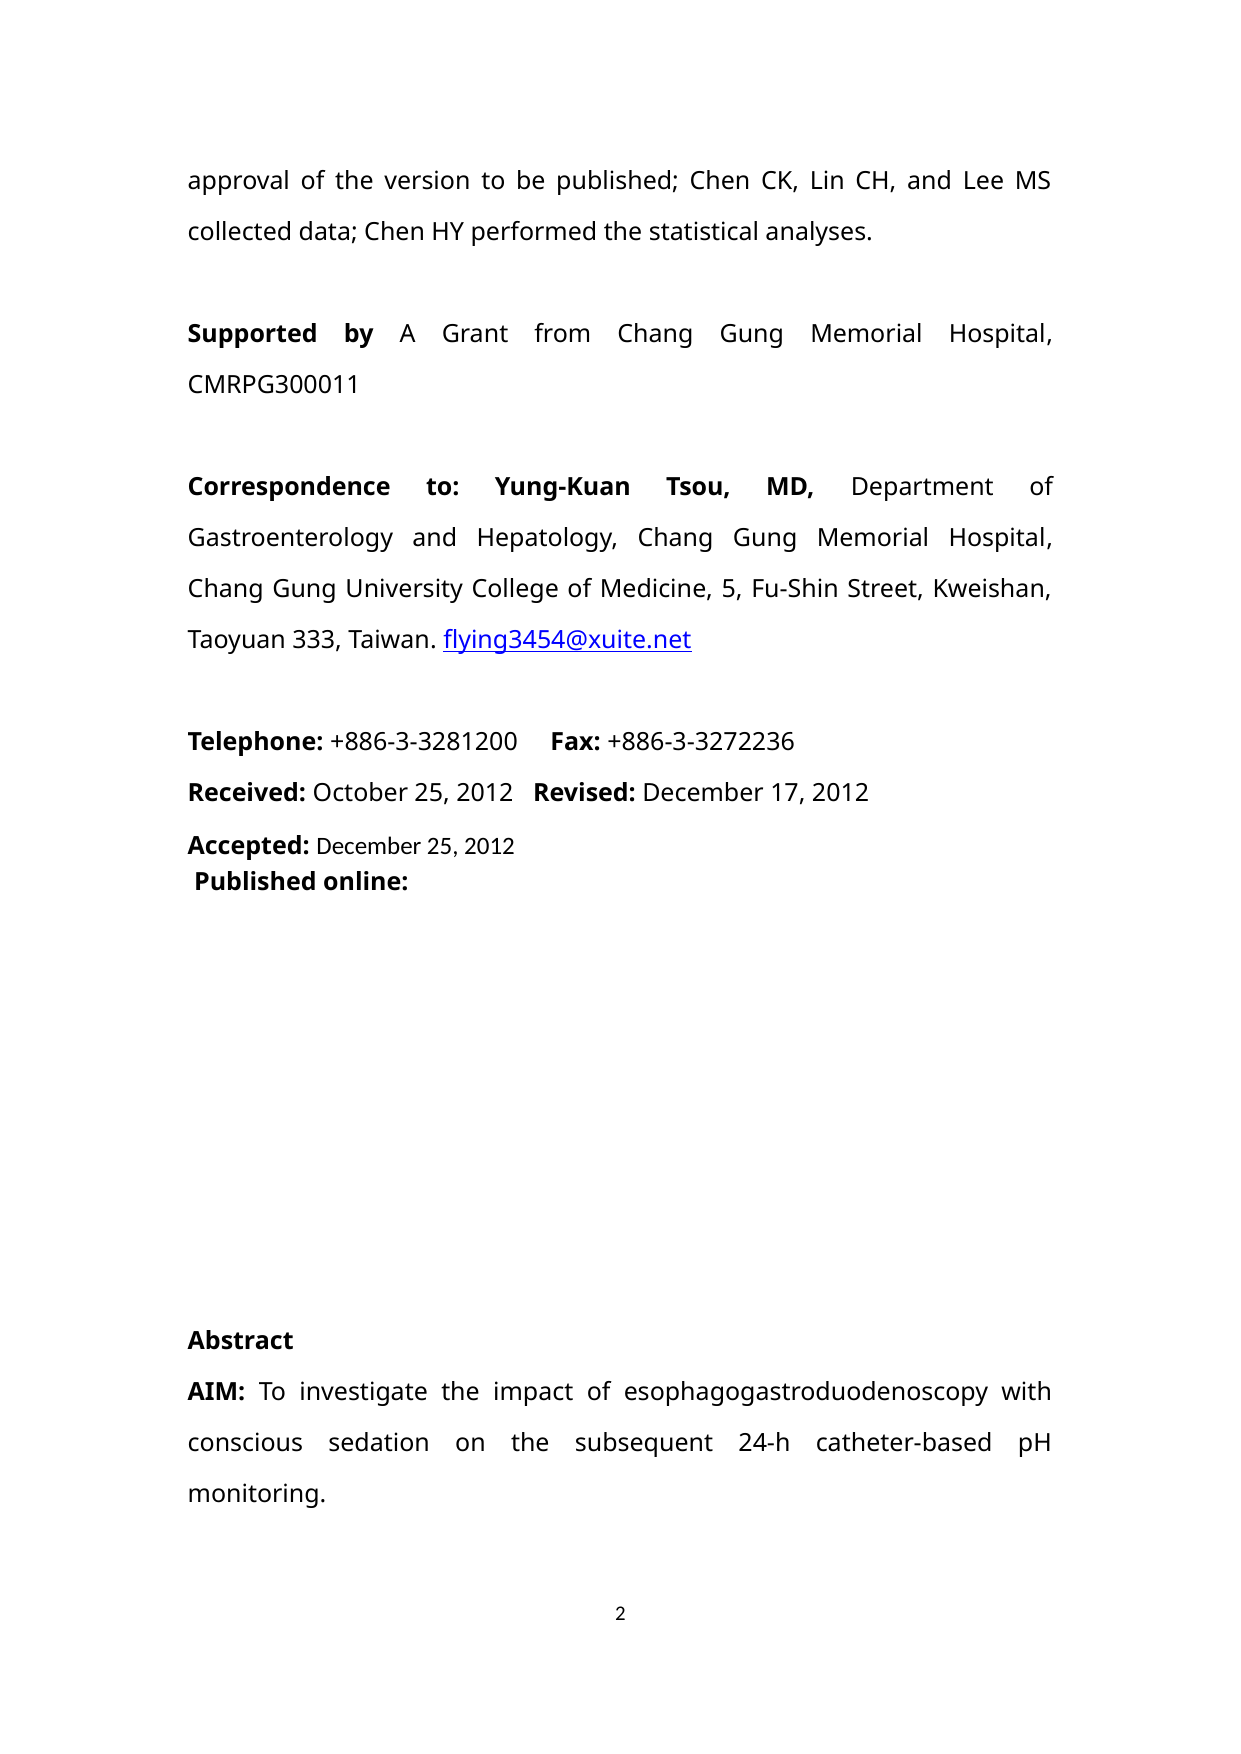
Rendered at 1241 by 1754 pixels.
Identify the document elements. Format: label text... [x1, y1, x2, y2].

text Published online: [187, 863, 1053, 897]
text Supported by A Grant from Chang Gung Memorial Hospital, CMRPG300011 [187, 316, 1053, 401]
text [187, 162, 1053, 247]
text Abstract [187, 1323, 1053, 1357]
text Received: October 25, 2012 Revised: December 17, 2012 [187, 775, 1053, 809]
text Telephone: +886-3-3281200 Fax: +886-3-3272236 [187, 724, 1053, 758]
text Accepted: December 25, 2012 [187, 826, 1053, 863]
text Correspondence to: Yung-Kuan Tsou, MD, Department of Gastroenterology and Hepatology, Chang Gung Memorial Hospital, Chang Gung University College of Medicine, 5, Fu-Shin Street, Kweishan, Taoyuan 333, Taiwan. flying3454@xuite.net [187, 469, 1053, 656]
text AIM: To investigate the impact of esophagogastroduodenoscopy with conscious sedation on the subsequent 24-h catheter-based pH monitoring. [187, 1374, 1053, 1510]
